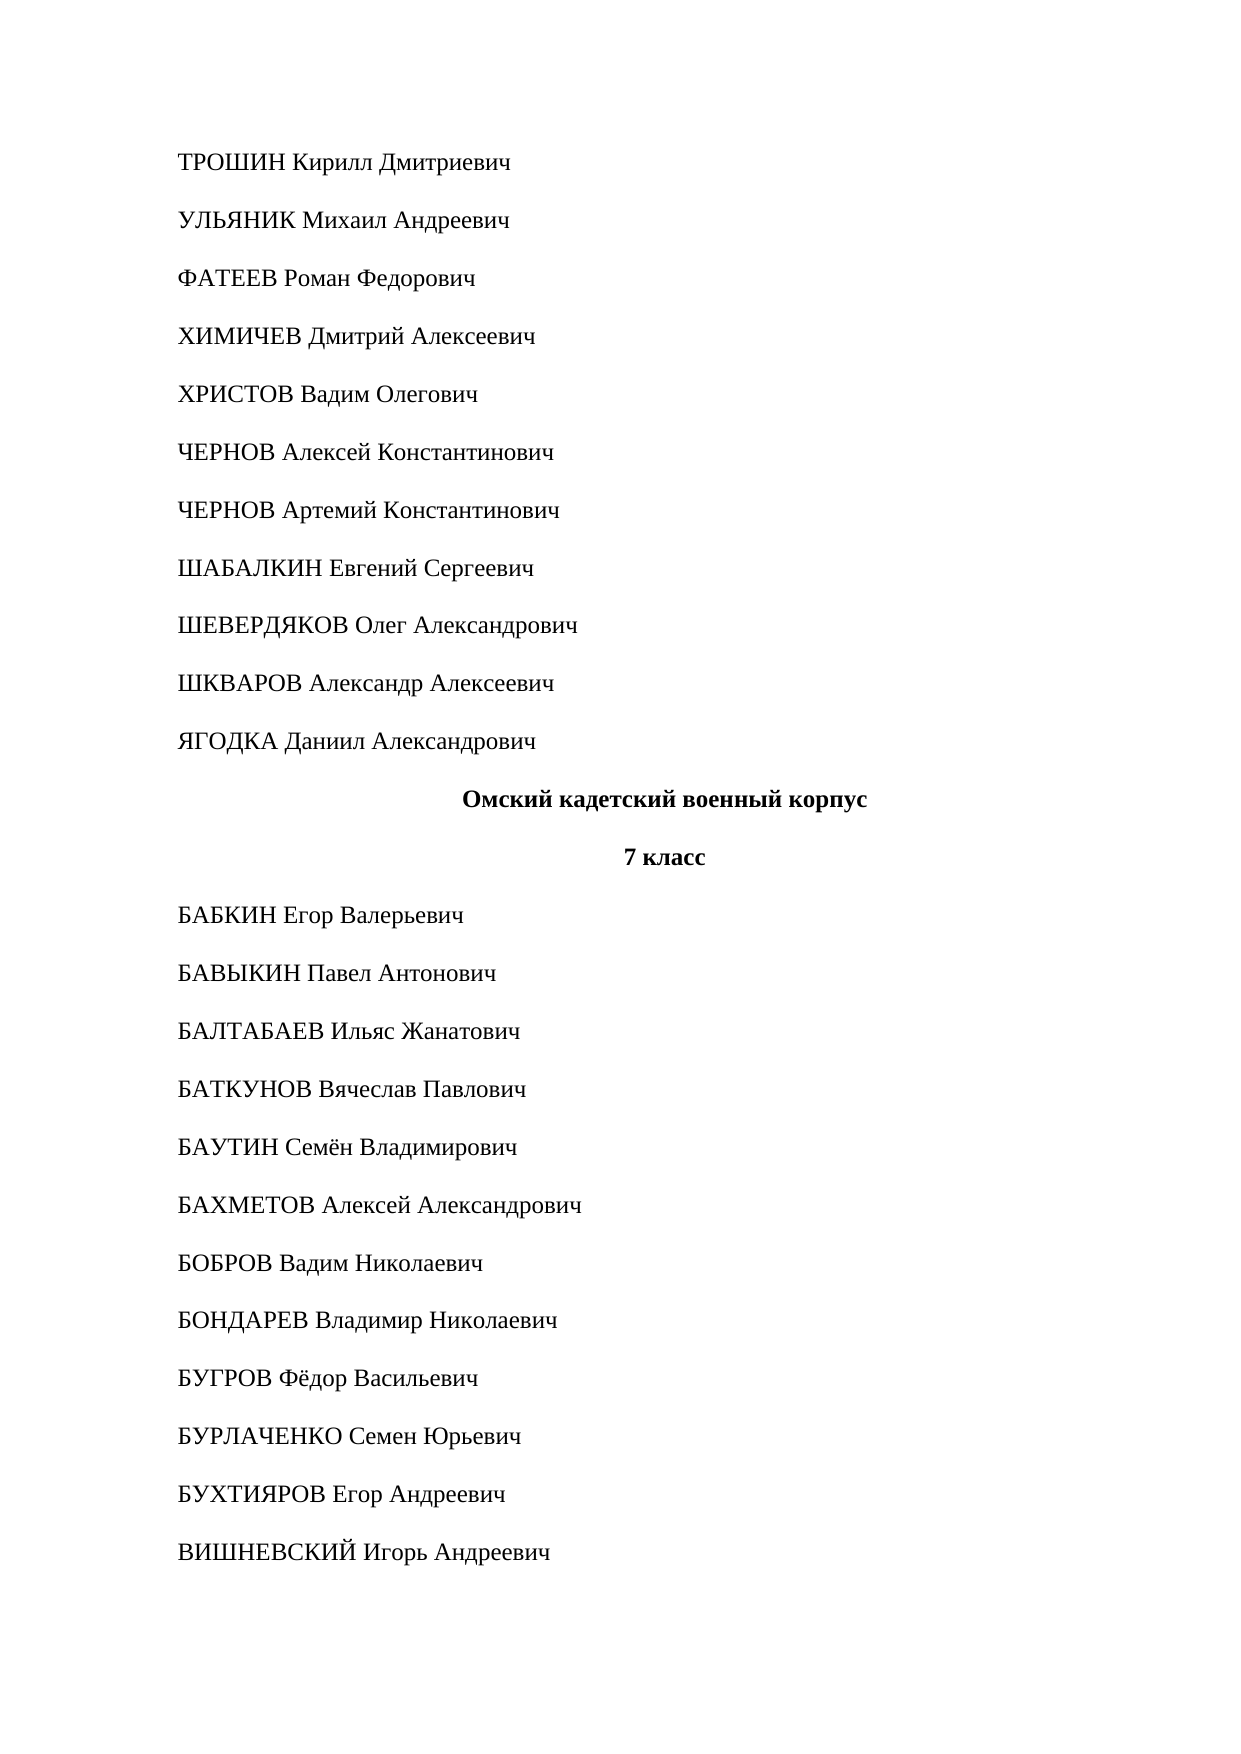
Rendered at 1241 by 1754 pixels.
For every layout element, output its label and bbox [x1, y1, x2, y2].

table_cell [177, 118, 1152, 1595]
